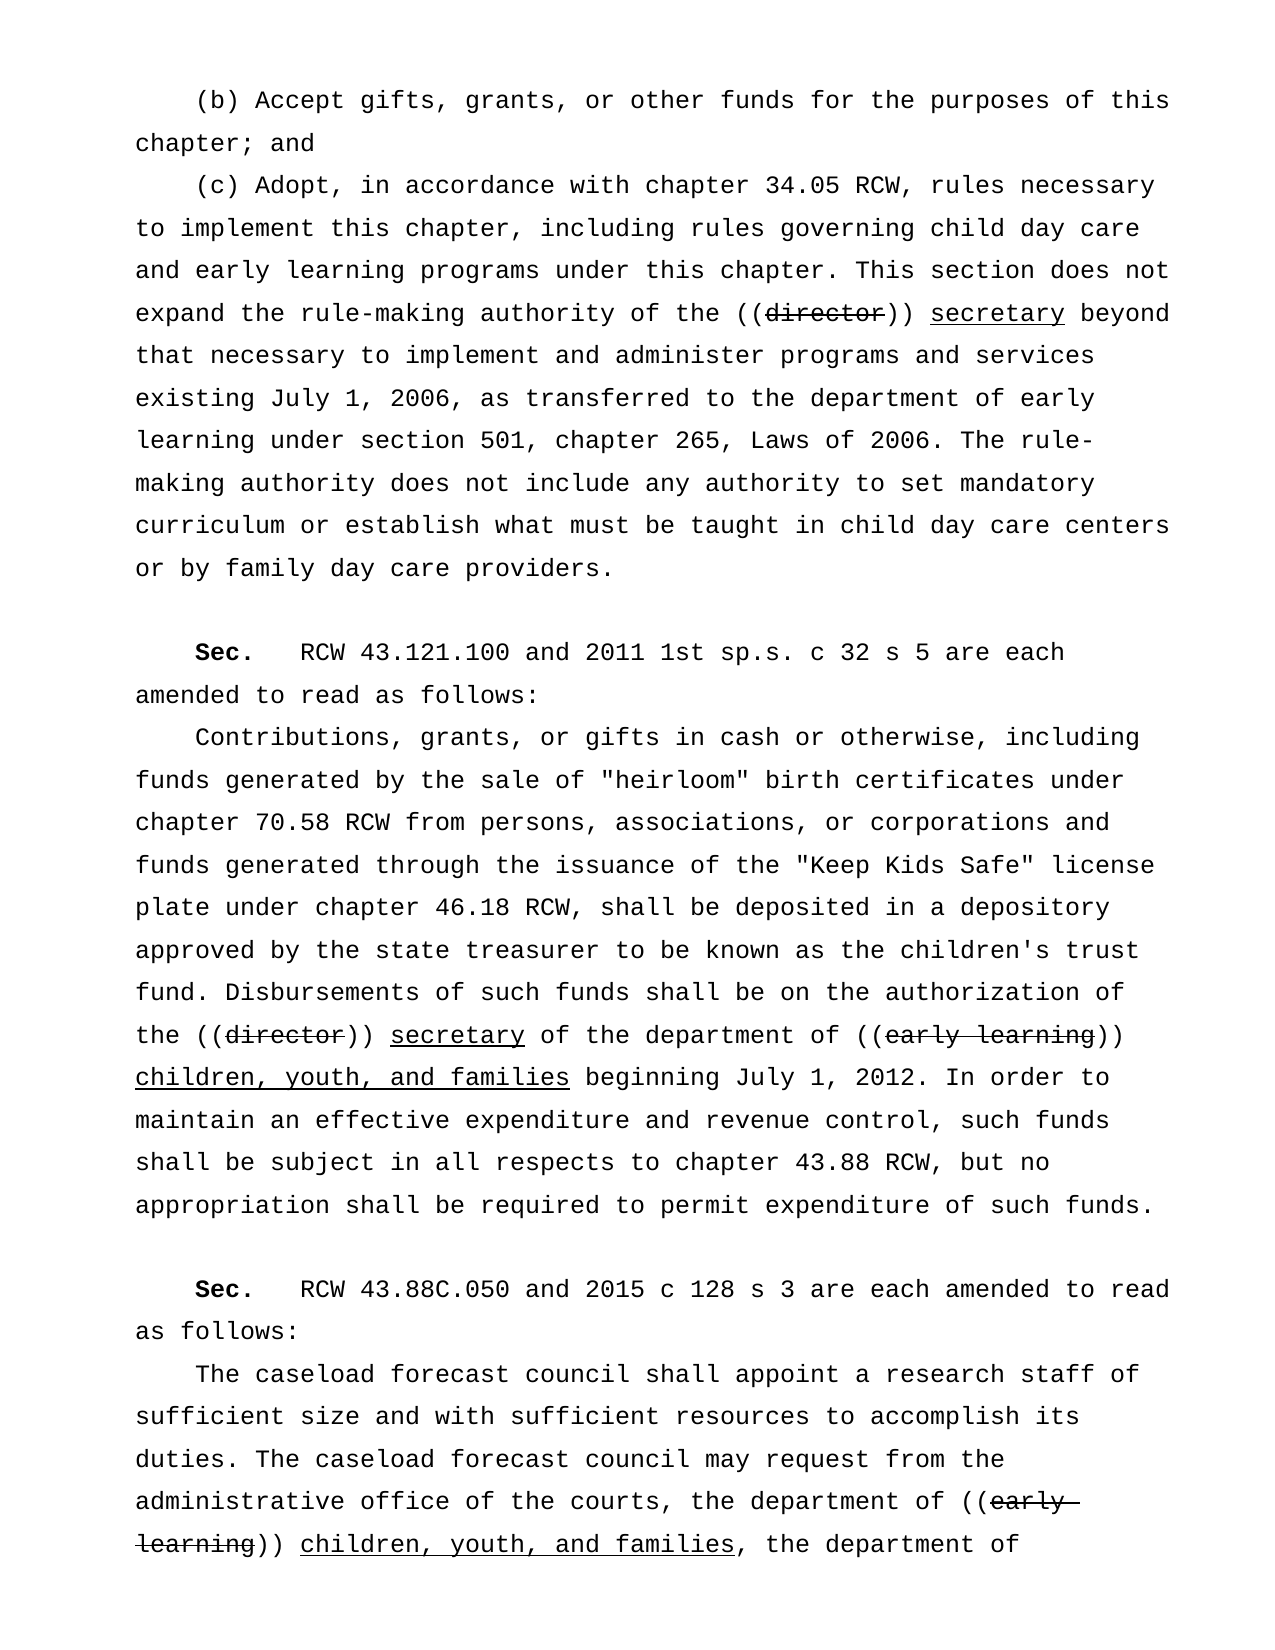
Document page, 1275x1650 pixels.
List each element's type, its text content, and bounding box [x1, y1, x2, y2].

text (b) Accept gifts, grants, or other funds for the purposes of this chapter; and [135, 75, 1170, 160]
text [135, 1348, 1170, 1561]
text Contributions, grants, or gifts in cash or otherwise, including funds generated by the sale of "heirloom" birth certificates under chapter 70.58 RCW from persons, associations, or corporations and funds generated through the issuance of the "Keep Kids Safe" license plate under chapter 46.18 RCW, shall be deposited in a depository approved by the state treasurer to be known as the children's trust fund. Disbursements of such funds shall be on the authorization of the ((director)) secretary of the department of ((early learning)) children, youth, and families beginning July 1, 2012. In order to maintain an effective expenditure and revenue control, such funds shall be subject in all respects to chapter 43.88 RCW, but no appropriation shall be required to permit expenditure of such funds. [135, 712, 1170, 1222]
text Sec. RCW 43.88C.050 and 2015 c 128 s 3 are each amended to read as follows: [135, 1263, 1170, 1348]
text Sec. RCW 43.121.100 and 2011 1st sp.s. c 32 s 5 are each amended to read as follows: [135, 627, 1170, 712]
text (c) Adopt, in accordance with chapter 34.05 RCW, rules necessary to implement this chapter, including rules governing child day care and early learning programs under this chapter. This section does not expand the rule-making authority of the ((director)) secretary beyond that necessary to implement and administer programs and services existing July 1, 2006, as transferred to the department of early learning under section 501, chapter 265, Laws of 2006. The rule-making authority does not include any authority to set mandatory curriculum or establish what must be taught in child day care centers or by family day care providers. [135, 160, 1170, 585]
